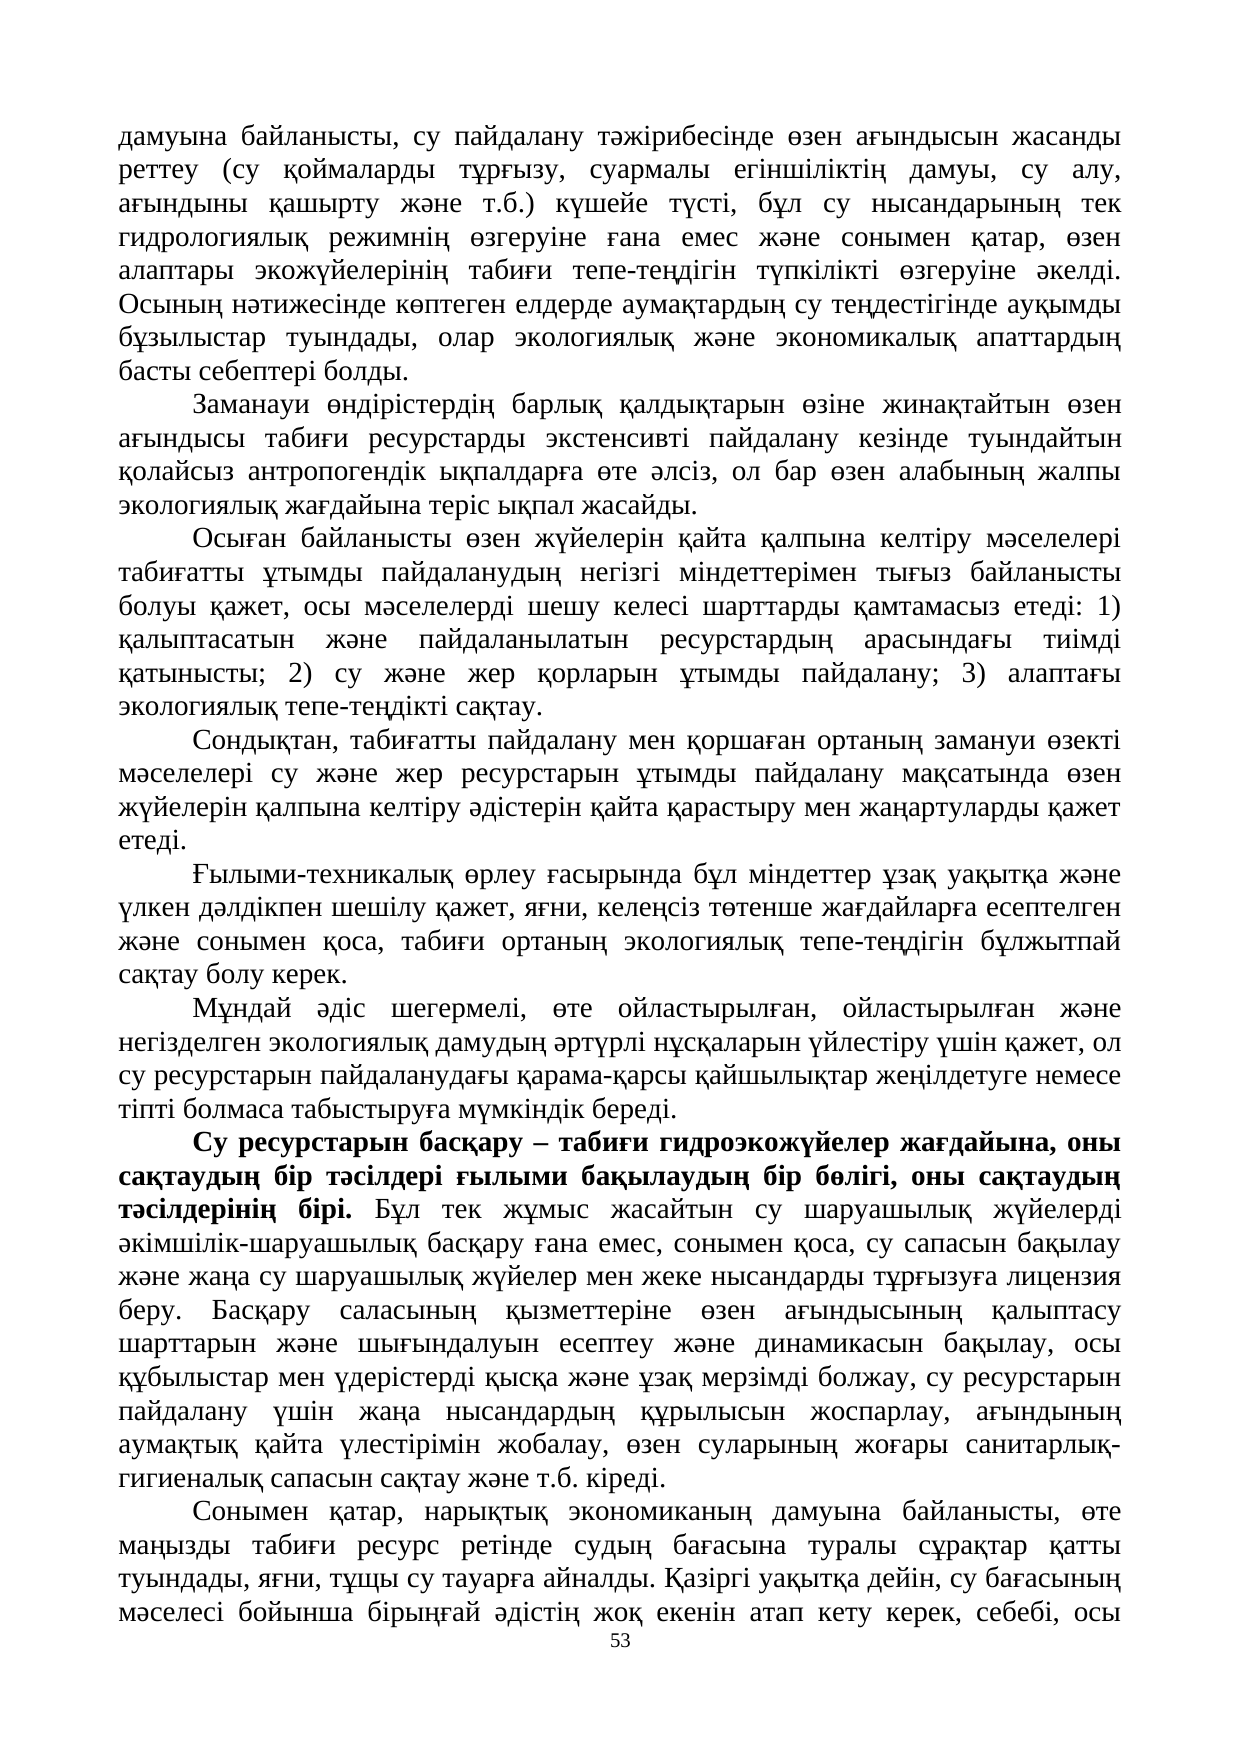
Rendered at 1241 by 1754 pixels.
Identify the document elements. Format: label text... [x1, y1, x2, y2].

text Заманауи өндірістердің барлық қалдықтарын өзіне жинақтайтын өзен ағындысы табиғи ресурстарды экстенсивті пайдалану кезінде туындайтын қолайсыз антропогендік ықпалдарға өте әлсіз, ол бар өзен алабының жалпы экологиялық жағдайына теріс ықпал жасайды. [118, 386, 1122, 521]
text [118, 1493, 1122, 1627]
text Сондықтан, табиғатты пайдалану мен қоршаған ортаның замануи өзекті мәселелері су және жер ресурстарын ұтымды пайдалану мақсатында өзен жүйелерін қалпына келтіру әдістерін қайта қарастыру мен жаңартуларды қажет етеді. [118, 722, 1122, 856]
text Мұндай әдіс шегермелі, өте ойластырылған, ойластырылған және негізделген экологиялық дамудың әртүрлі нұсқаларын үйлестіру үшін қажет, ол су ресурстарын пайдаланудағы қарама-қарсы қайшылықтар жеңілдетуге немесе тіпті болмаса табыстыруға мүмкіндік береді. [118, 990, 1122, 1124]
text Ғылыми-техникалық өрлеу ғасырында бұл міндеттер ұзақ уақытқа және үлкен дәлдікпен шешілу қажет, яғни, келеңсіз төтенше жағдайларға есептелген және сонымен қоса, табиғи ортаның экологиялық тепе-теңдігін бұлжытпай сақтау болу керек. [118, 856, 1122, 990]
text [118, 118, 1122, 386]
text Су ресурстарын басқару – табиғи гидроэкожүйелер жағдайына, оны сақтаудың бір тәсілдері ғылыми бақылаудың бір бөлігі, оны сақтаудың тәсілдерінің бірі. Бұл тек жұмыс жасайтын су шаруашылық жүйелерді әкімшілік-шаруашылық басқару ғана емес, сонымен қоса, су сапасын бақылау және жаңа су шаруашылық жүйелер мен жеке нысандарды тұрғызуға лицензия беру. Басқару саласының қызметтеріне өзен ағындысының қалыптасу шарттарын және шығындалуын есептеу және динамикасын бақылау, осы құбылыстар мен үдерістерді қысқа және ұзақ мерзімді болжау, су ресурстарын пайдалану үшін жаңа нысандардың құрылысын жоспарлау, ағындының аумақтық қайта үлестірімін жобалау, өзен суларының жоғары санитарлық-гигиеналық сапасын сақтау және т.б. кіреді. [118, 1124, 1122, 1493]
text Осыған байланысты өзен жүйелерін қайта қалпына келтіру мәселелері табиғатты ұтымды пайдаланудың негізгі міндеттерімен тығыз байланысты болуы қажет, осы мәселелерді шешу келесі шарттарды қамтамасыз етеді: 1) қалыптасатын және пайдаланылатын ресурстардың арасындағы тиімді қатынысты; 2) су және жер қорларын ұтымды пайдалану; 3) алаптағы экологиялық тепе-теңдікті сақтау. [118, 521, 1122, 722]
